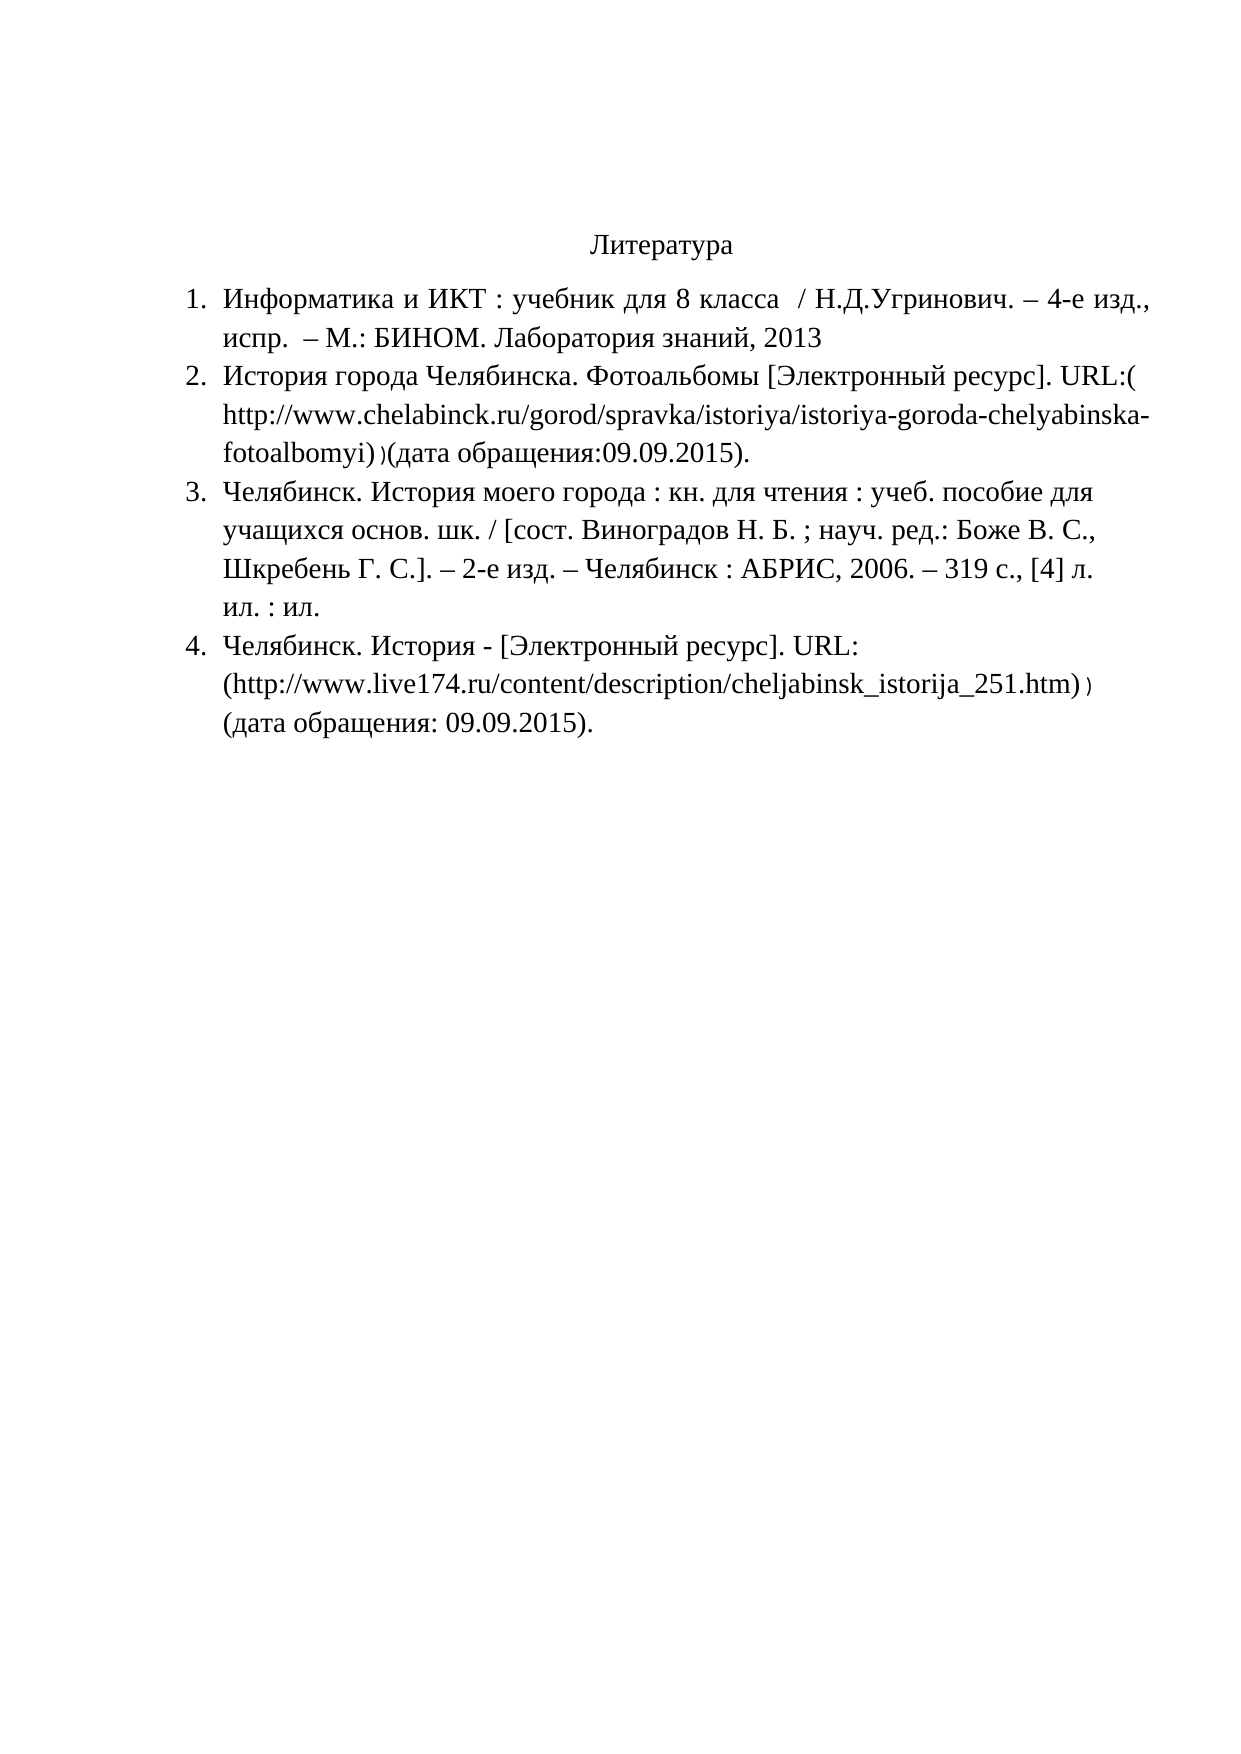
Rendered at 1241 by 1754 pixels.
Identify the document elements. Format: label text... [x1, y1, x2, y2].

list История города Челябинска. Фотоальбомы [Электронный ресурс]. URL:( http://www.chelabinck.ru/gorod/spravka/istoriya/istoriya-goroda-chelyabinska-fotoalbomyi) )(дата обращения:09.09.2015). [185, 358, 1152, 469]
list Челябинск. История - [Электронный ресурс]. URL:(http://www.live174.ru/content/description/cheljabinsk_istorija_251.htm) )(дата обращения: 09.09.2015). [185, 628, 1152, 739]
text Литература [156, 227, 1144, 260]
list Челябинск. История моего города : кн. для чтения : учеб. пособие для учащихся основ. шк. / [сост. Виноградов Н. Б. ; науч. ред.: Боже В. С., Шкребень Г. С.]. – 2-е изд. – Челябинск : АБРИС, 2006. – 319 с., [4] л. ил. : ил. [185, 474, 1152, 623]
list Информатика и ИКТ : учебник для 8 класса / Н.Д.Угринович. – 4-е изд., испр. – М.: БИНОМ. Лаборатория знаний, 2013 [185, 281, 1152, 353]
